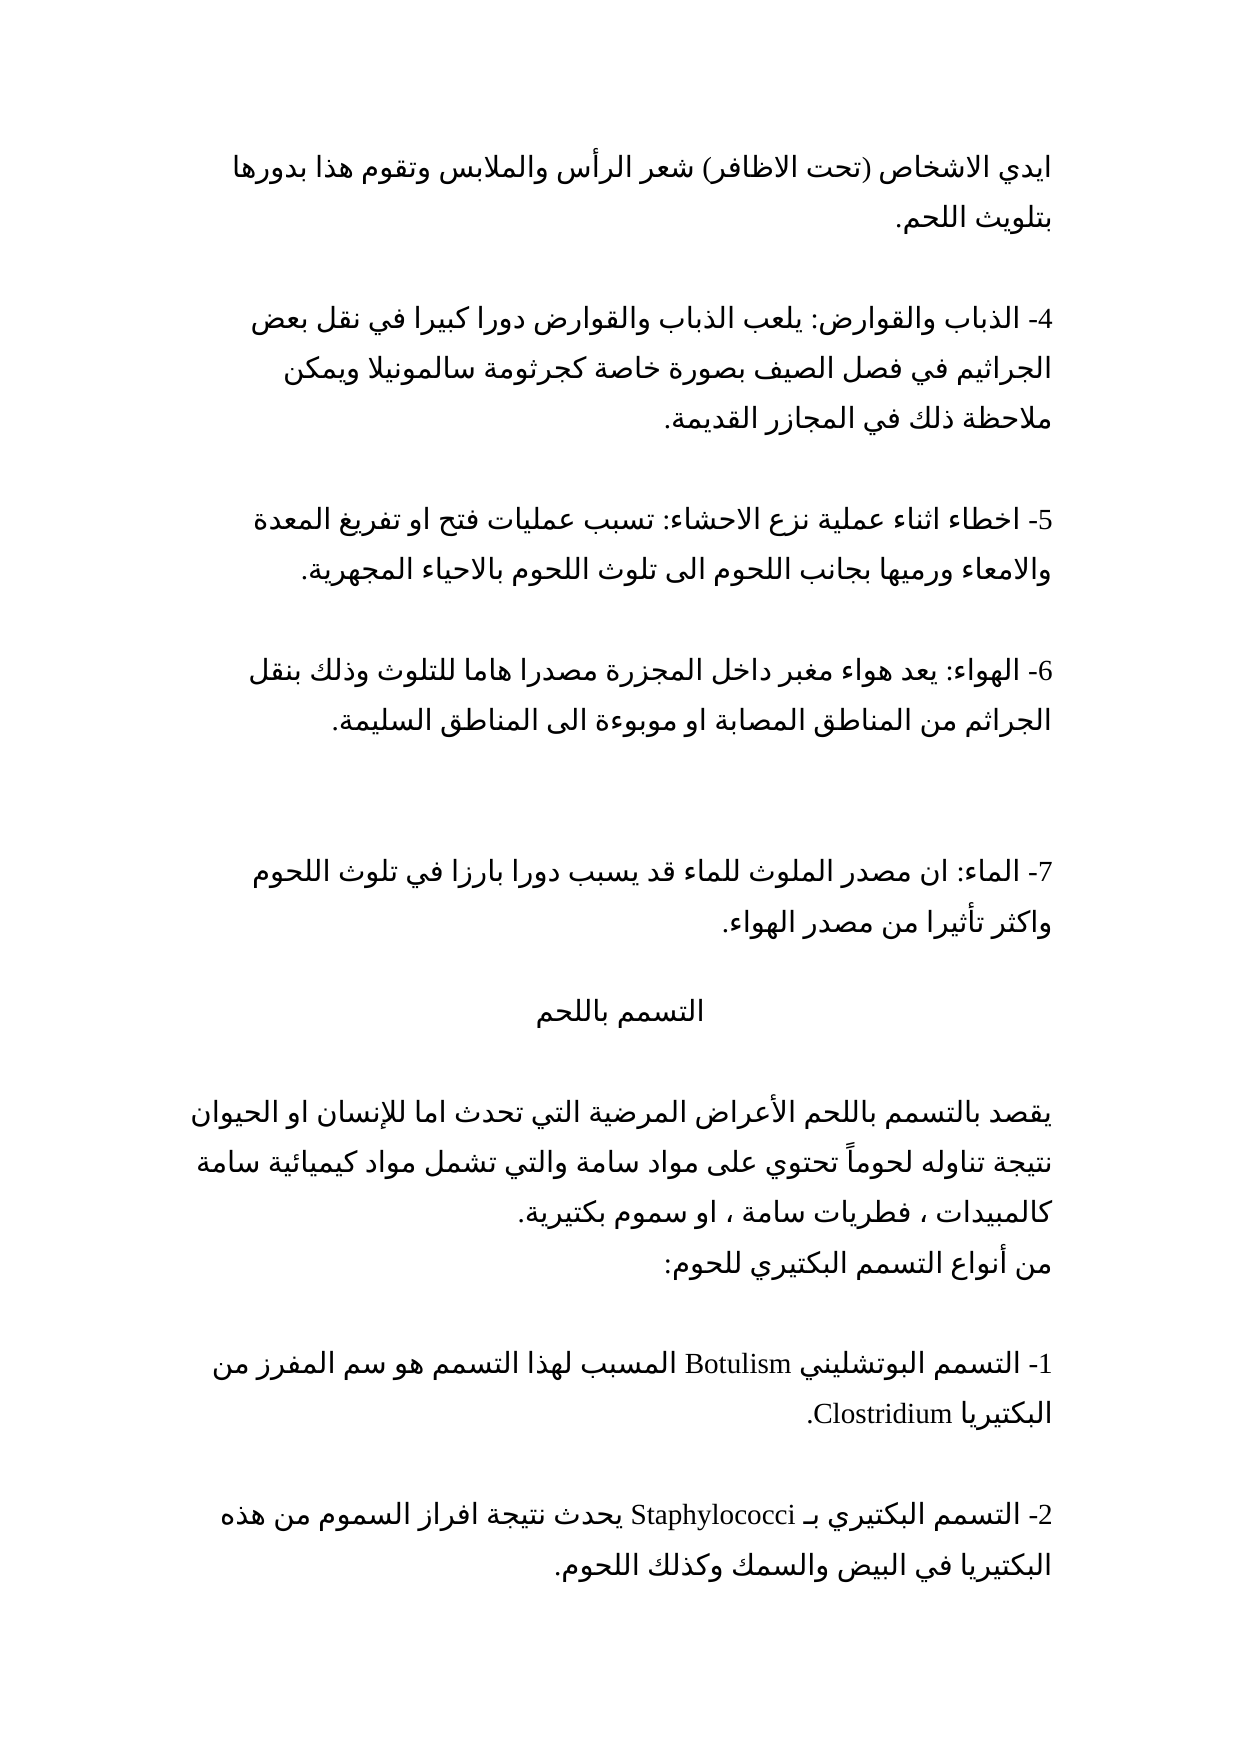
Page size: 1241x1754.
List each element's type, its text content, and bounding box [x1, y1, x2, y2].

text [187, 150, 1053, 980]
text التسمم باللحم [187, 994, 1053, 1028]
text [187, 1044, 1053, 1581]
